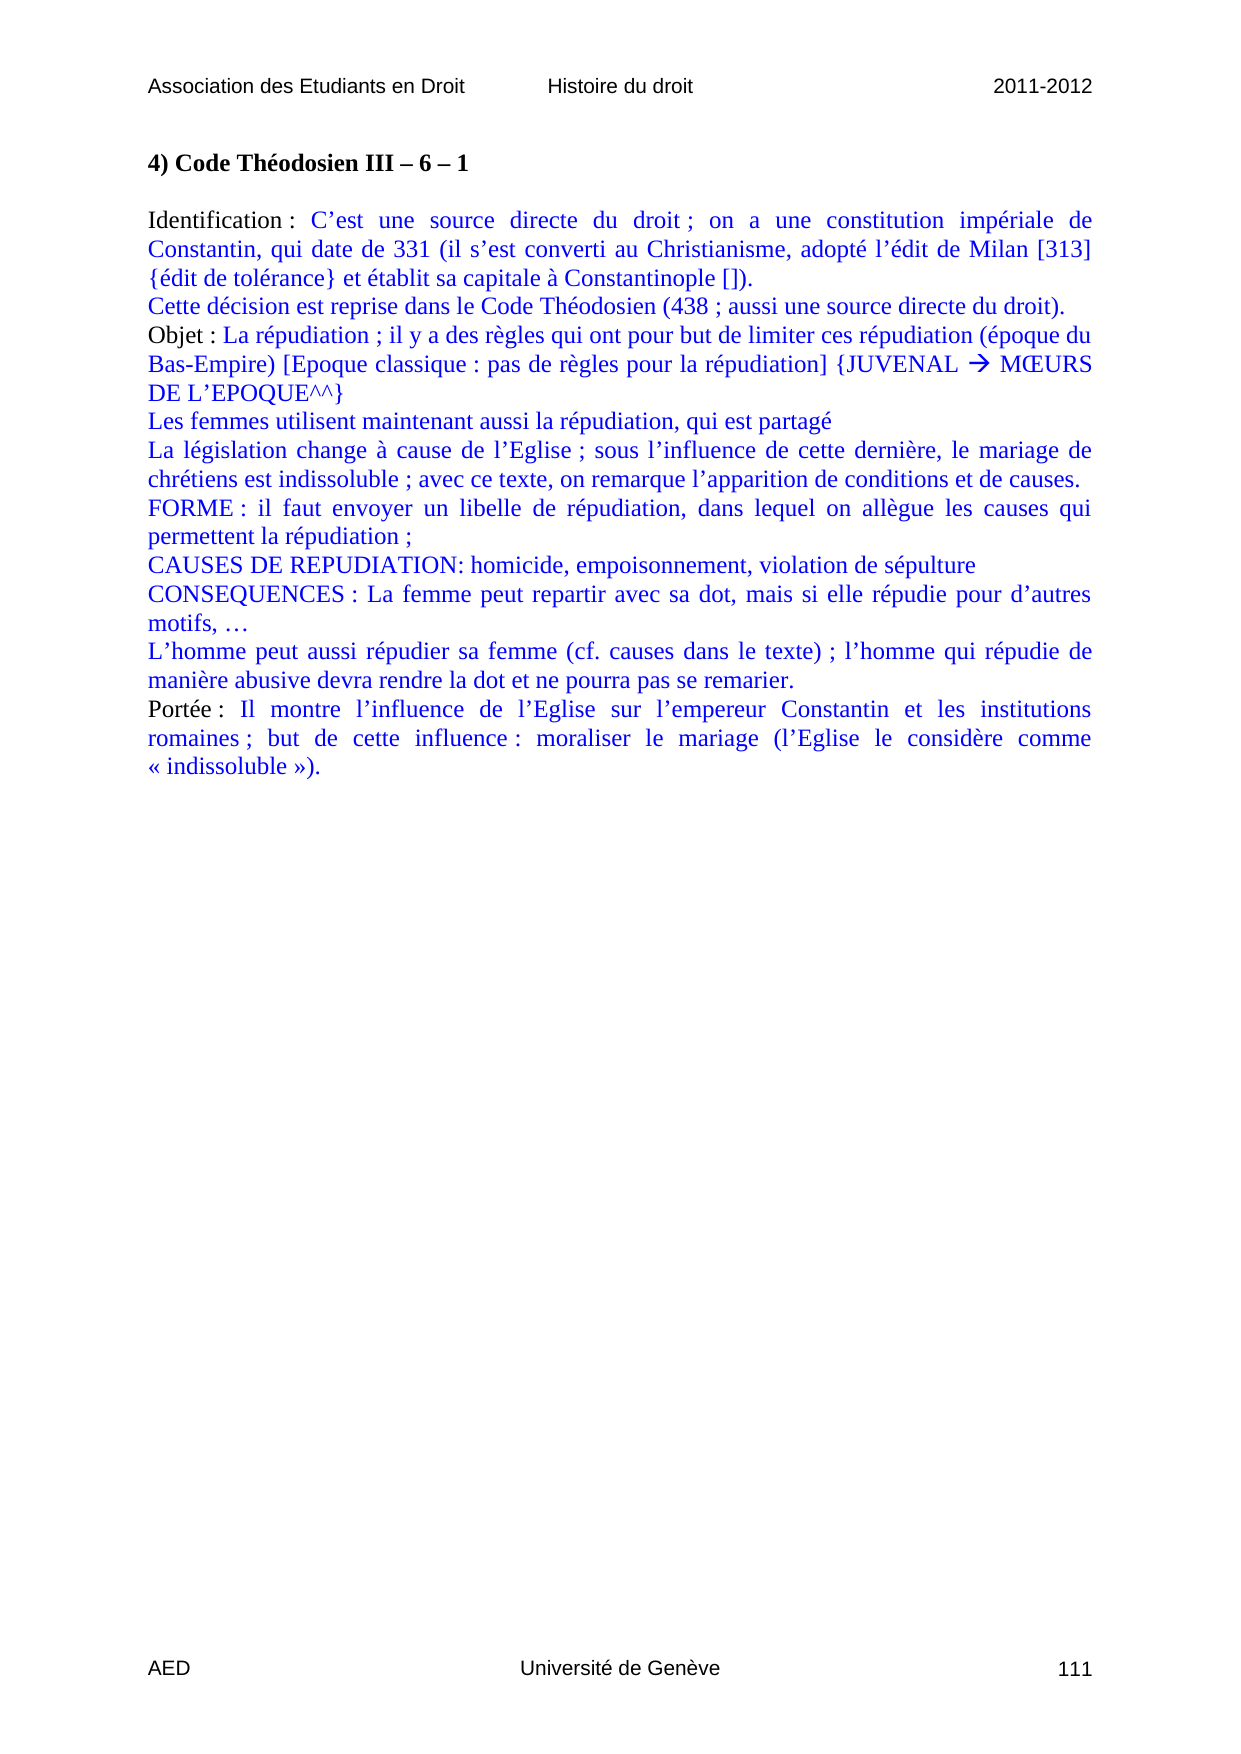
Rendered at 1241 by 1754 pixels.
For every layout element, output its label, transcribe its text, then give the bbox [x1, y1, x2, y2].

text 4) Code Théodosien III – 6 – 1 [148, 148, 1093, 176]
text La législation change à cause de l’Eglise ; sous l’influence de cette dernière, le mariage de chrétiens est indissoluble ; avec ce texte, on remarque l’apparition de conditions et de causes. [148, 435, 1093, 493]
text Les femmes utilisent maintenant aussi la répudiation, qui est partagé [148, 406, 1093, 435]
text Identification : C’est une source directe du droit ; on a une constitution impériale de Constantin, qui date de 331 (il s’est converti au Christianisme, adopté l’édit de Milan [313] {édit de tolérance} et établit sa capitale à Constantinople []). [148, 205, 1093, 291]
text Portée : Il montre l’influence de l’Eglise sur l’empereur Constantin et les institutions romaines ; but de cette influence : moraliser le mariage (l’Eglise le considère comme « indissoluble »). [148, 694, 1093, 780]
text Cette décision est reprise dans le Code Théodosien (438 ; aussi une source directe du droit). [148, 291, 1093, 320]
text Objet : La répudiation ; il y a des règles qui ont pour but de limiter ces répudiation (époque du Bas-Empire) [Epoque classique : pas de règles pour la répudiation] {JUVENAL MŒURS DE L’EPOQUE^^} [148, 320, 1093, 406]
text FORME : il faut envoyer un libelle de répudiation, dans lequel on allègue les causes qui permettent la répudiation ; [148, 493, 1093, 550]
text CONSEQUENCES : La femme peut repartir avec sa dot, mais si elle répudie pour d’autres motifs, … [148, 579, 1093, 636]
text CAUSES DE REPUDIATION: homicide, empoisonnement, violation de sépulture [148, 550, 1093, 579]
text L’homme peut aussi répudier sa femme (cf. causes dans le texte) ; l’homme qui répudie de manière abusive devra rendre la dot et ne pourra pas se remarier. [148, 636, 1093, 694]
